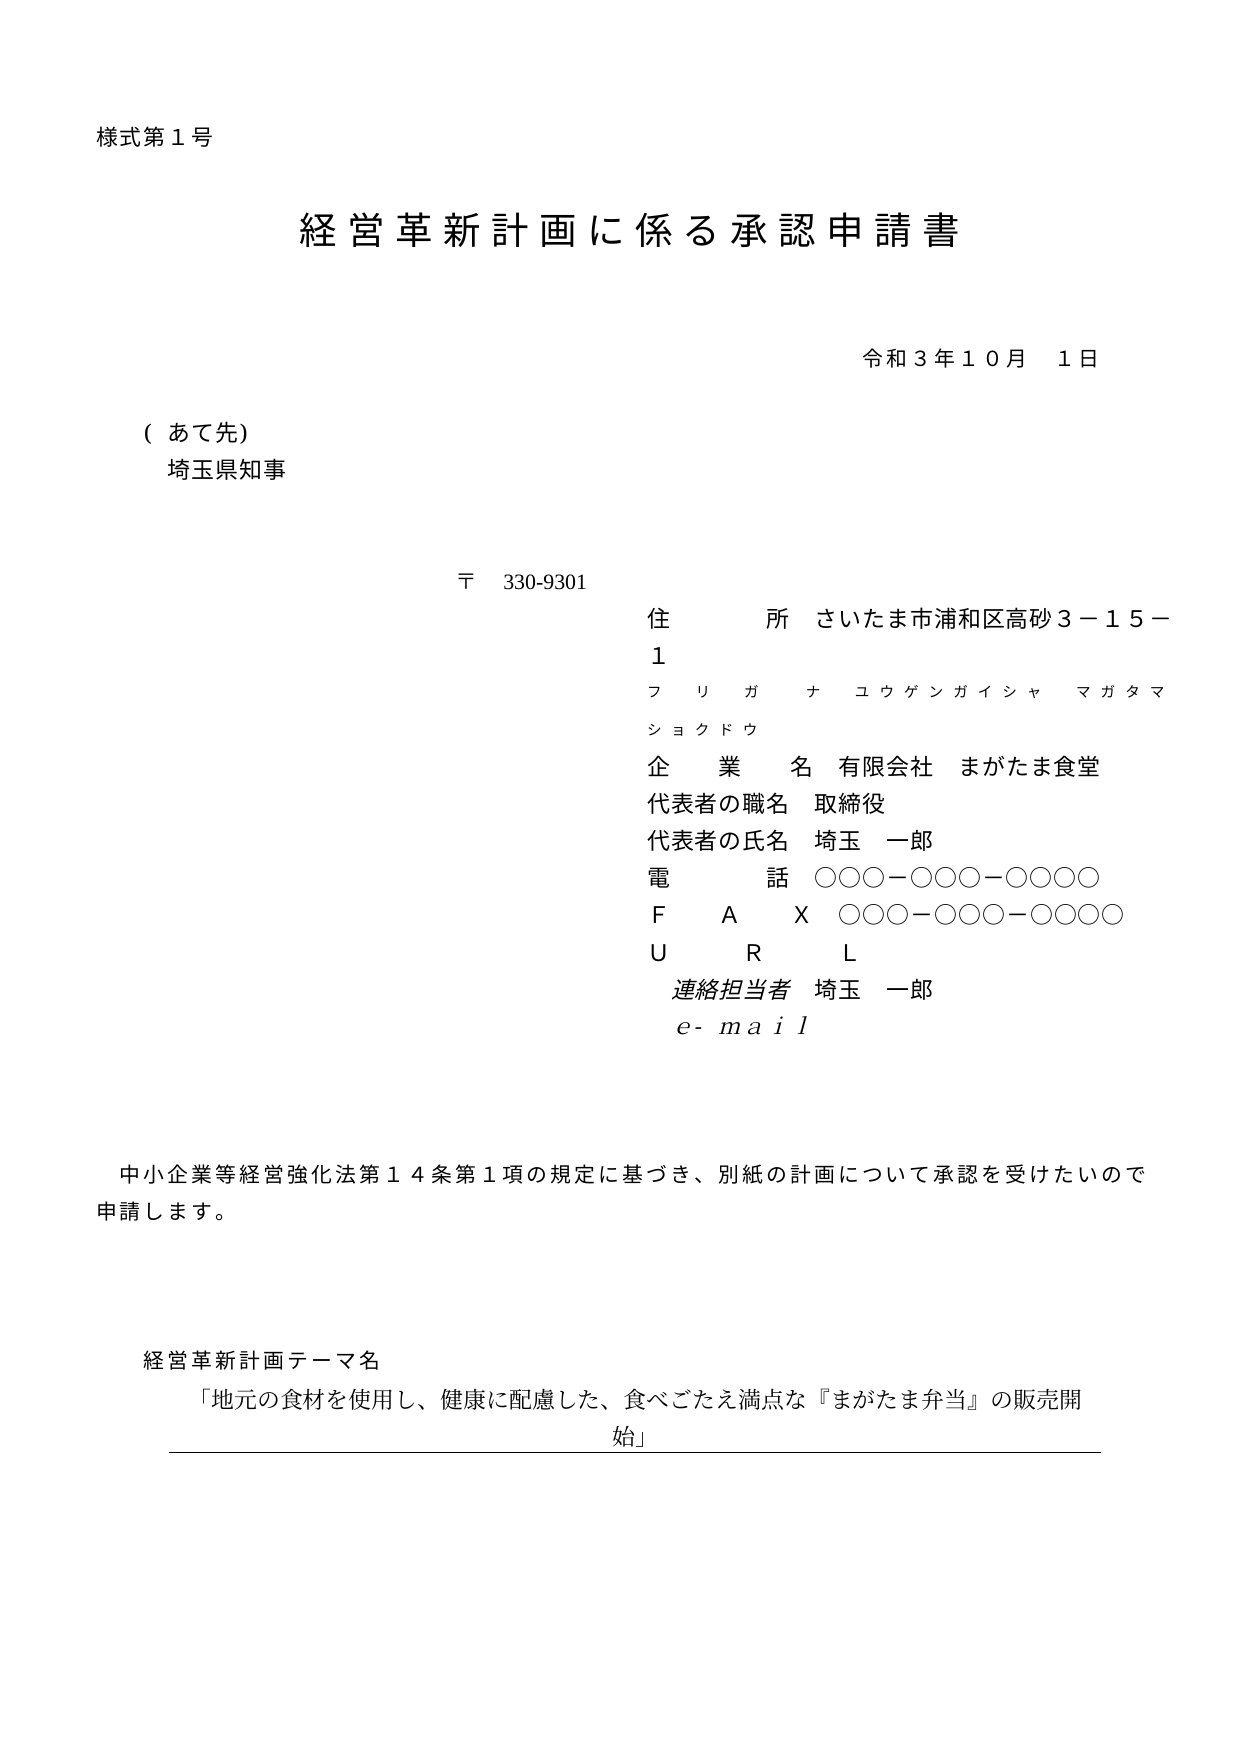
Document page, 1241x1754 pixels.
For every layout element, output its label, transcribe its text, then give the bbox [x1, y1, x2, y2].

text Ｆ Ａ Ｘ ○○○－○○○－○○○○ [646, 896, 1174, 933]
text 経営革新計画テーマ名 [96, 1341, 1174, 1378]
text フリガナ ユウゲンガイシャ マガタマショクドウ [646, 673, 1174, 747]
text 住 所 さいたま市浦和区高砂３－１５－１ [646, 599, 1174, 673]
text 様式第１号 [96, 117, 1174, 154]
text (あて先) [96, 413, 1174, 451]
text 代表者の職名 取締役 [646, 784, 1174, 821]
text 〒 330-9301 [96, 562, 1174, 599]
text 企 業 名 有限会社 まがたま食堂 [646, 747, 1174, 784]
text 令和３年１０月 １日 [96, 339, 1174, 376]
text 埼玉県知事 [96, 451, 1174, 488]
text 電 話 ○○○－○○○－○○○○ [646, 858, 1174, 896]
text 申請します。 [96, 1192, 1174, 1229]
text 経営革新計画に係る承認申請書 [96, 191, 1174, 265]
text Ｕ Ｒ Ｌ [646, 933, 1174, 970]
text 中小企業等経営強化法第１４条第１項の規定に基づき、別紙の計画について承認を受けたいので [96, 1155, 1174, 1192]
text 連絡担当者 埼玉 一郎 [646, 970, 1174, 1007]
text ｅ-ｍａｉｌ [646, 1007, 1174, 1044]
text 代表者の氏名 埼玉 一郎 [646, 821, 1174, 858]
table_header 「地元の食材を使用し、健康に配慮した、食べごたえ満点な『まがたま弁当』の販売開始」 [169, 1378, 1101, 1452]
